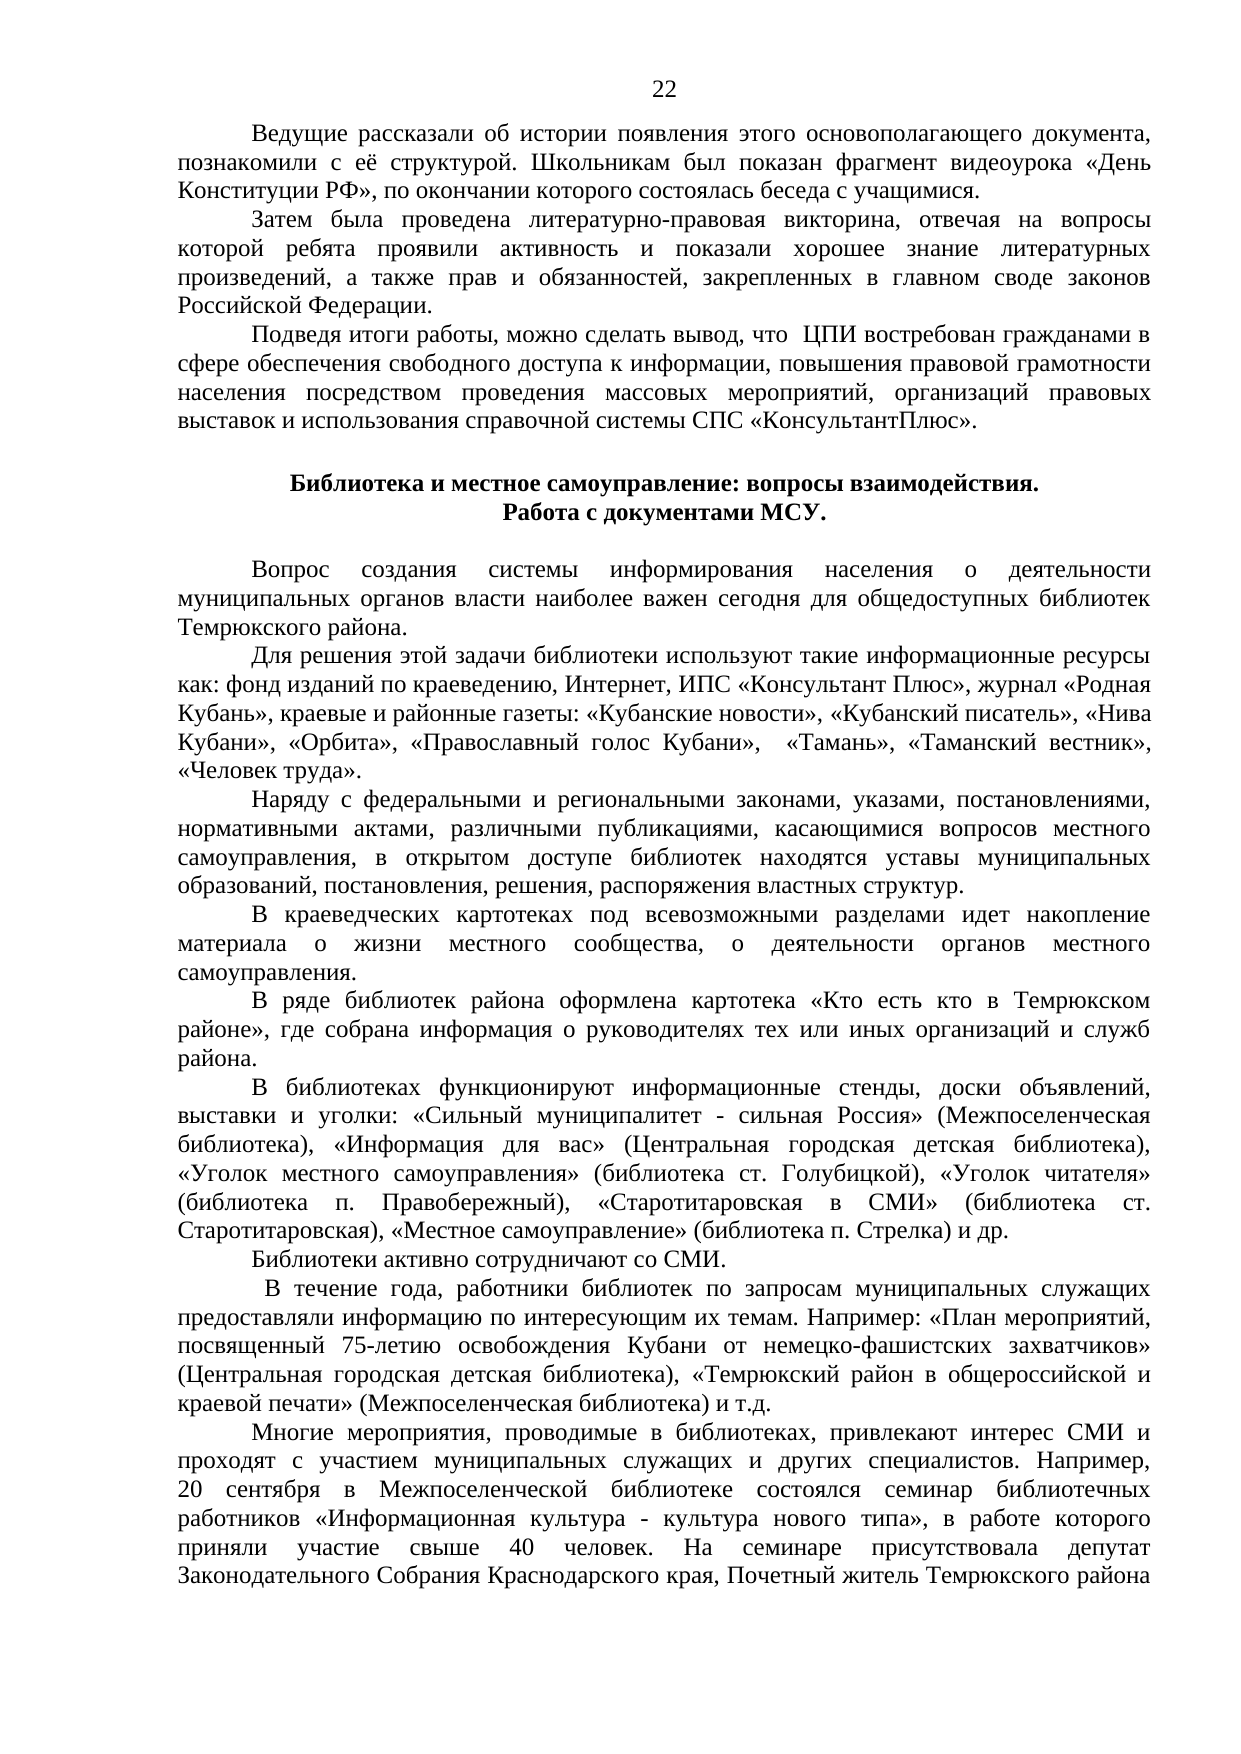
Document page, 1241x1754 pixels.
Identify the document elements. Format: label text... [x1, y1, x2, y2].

text В ряде библиотек района оформлена картотека «Кто есть кто в Темрюкском районе», где собрана информация о руководителях тех или иных организаций и служб района. [177, 985, 1152, 1072]
text Библиотека и местное самоуправление: вопросы взаимодействия. [177, 468, 1152, 497]
text Вопрос создания системы информирования населения о деятельности муниципальных органов власти наиболее важен сегодня для общедоступных библиотек Темрюкского района. [177, 554, 1152, 640]
text Затем была проведена литературно-правовая викторина, отвечая на вопросы которой ребята проявили активность и показали хорошее знание литературных произведений, а также прав и обязанностей, закрепленных в главном своде законов Российской Федерации. [177, 204, 1152, 319]
text В течение года, работники библиотек по запросам муниципальных служащих предоставляли информацию по интересующим их темам. Например: «План мероприятий, посвященный 75-летию освобождения Кубани от немецко-фашистских захватчиков» (Центральная городская детская библиотека), «Темрюкский район в общероссийской и краевой печати» (Межпоселенческая библиотека) и т.д. [177, 1273, 1152, 1417]
text В библиотеках функционируют информационные стенды, доски объявлений, выставки и уголки: «Сильный муниципалитет - сильная Россия» (Межпоселенческая библиотека), «Информация для вас» (Центральная городская детская библиотека), «Уголок местного самоуправления» (библиотека ст. Голубицкой), «Уголок читателя» (библиотека п. Правобережный), «Старотитаровская в СМИ» (библиотека ст. Старотитаровская), «Местное самоуправление» (библиотека п. Стрелка) и др. [177, 1072, 1152, 1244]
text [177, 1417, 1152, 1589]
text Наряду с федеральными и региональными законами, указами, постановлениями, нормативными актами, различными публикациями, касающимися вопросов местного самоуправления, в открытом доступе библиотек находятся уставы муниципальных образований, постановления, решения, распоряжения властных структур. [177, 784, 1152, 899]
text Библиотеки активно сотрудничают со СМИ. [177, 1244, 1152, 1273]
text В краеведческих картотеках под всевозможными разделами идет накопление материала о жизни местного сообщества, о деятельности органов местного самоуправления. [177, 899, 1152, 985]
text Для решения этой задачи библиотеки используют такие информационные ресурсы как: фонд изданий по краеведению, Интернет, ИПС «Консультант Плюс», журнал «Родная Кубань», краевые и районные газеты: «Кубанские новости», «Кубанский писатель», «Нива Кубани», «Орбита», «Православный голос Кубани», «Тамань», «Таманский вестник», «Человек труда». [177, 640, 1152, 784]
text Работа с документами МСУ. [177, 497, 1152, 525]
text Подведя итоги работы, можно сделать вывод, что ЦПИ востребован гражданами в сфере обеспечения свободного доступа к информации, повышения правовой грамотности населения посредством проведения массовых мероприятий, организаций правовых выставок и использования справочной системы СПС «КонсультантПлюс». [177, 319, 1152, 434]
text Ведущие рассказали об истории появления этого основополагающего документа, познакомили с её структурой. Школьникам был показан фрагмент видеоурока «День Конституции РФ», по окончании которого состоялась беседа с учащимися. [177, 118, 1152, 204]
